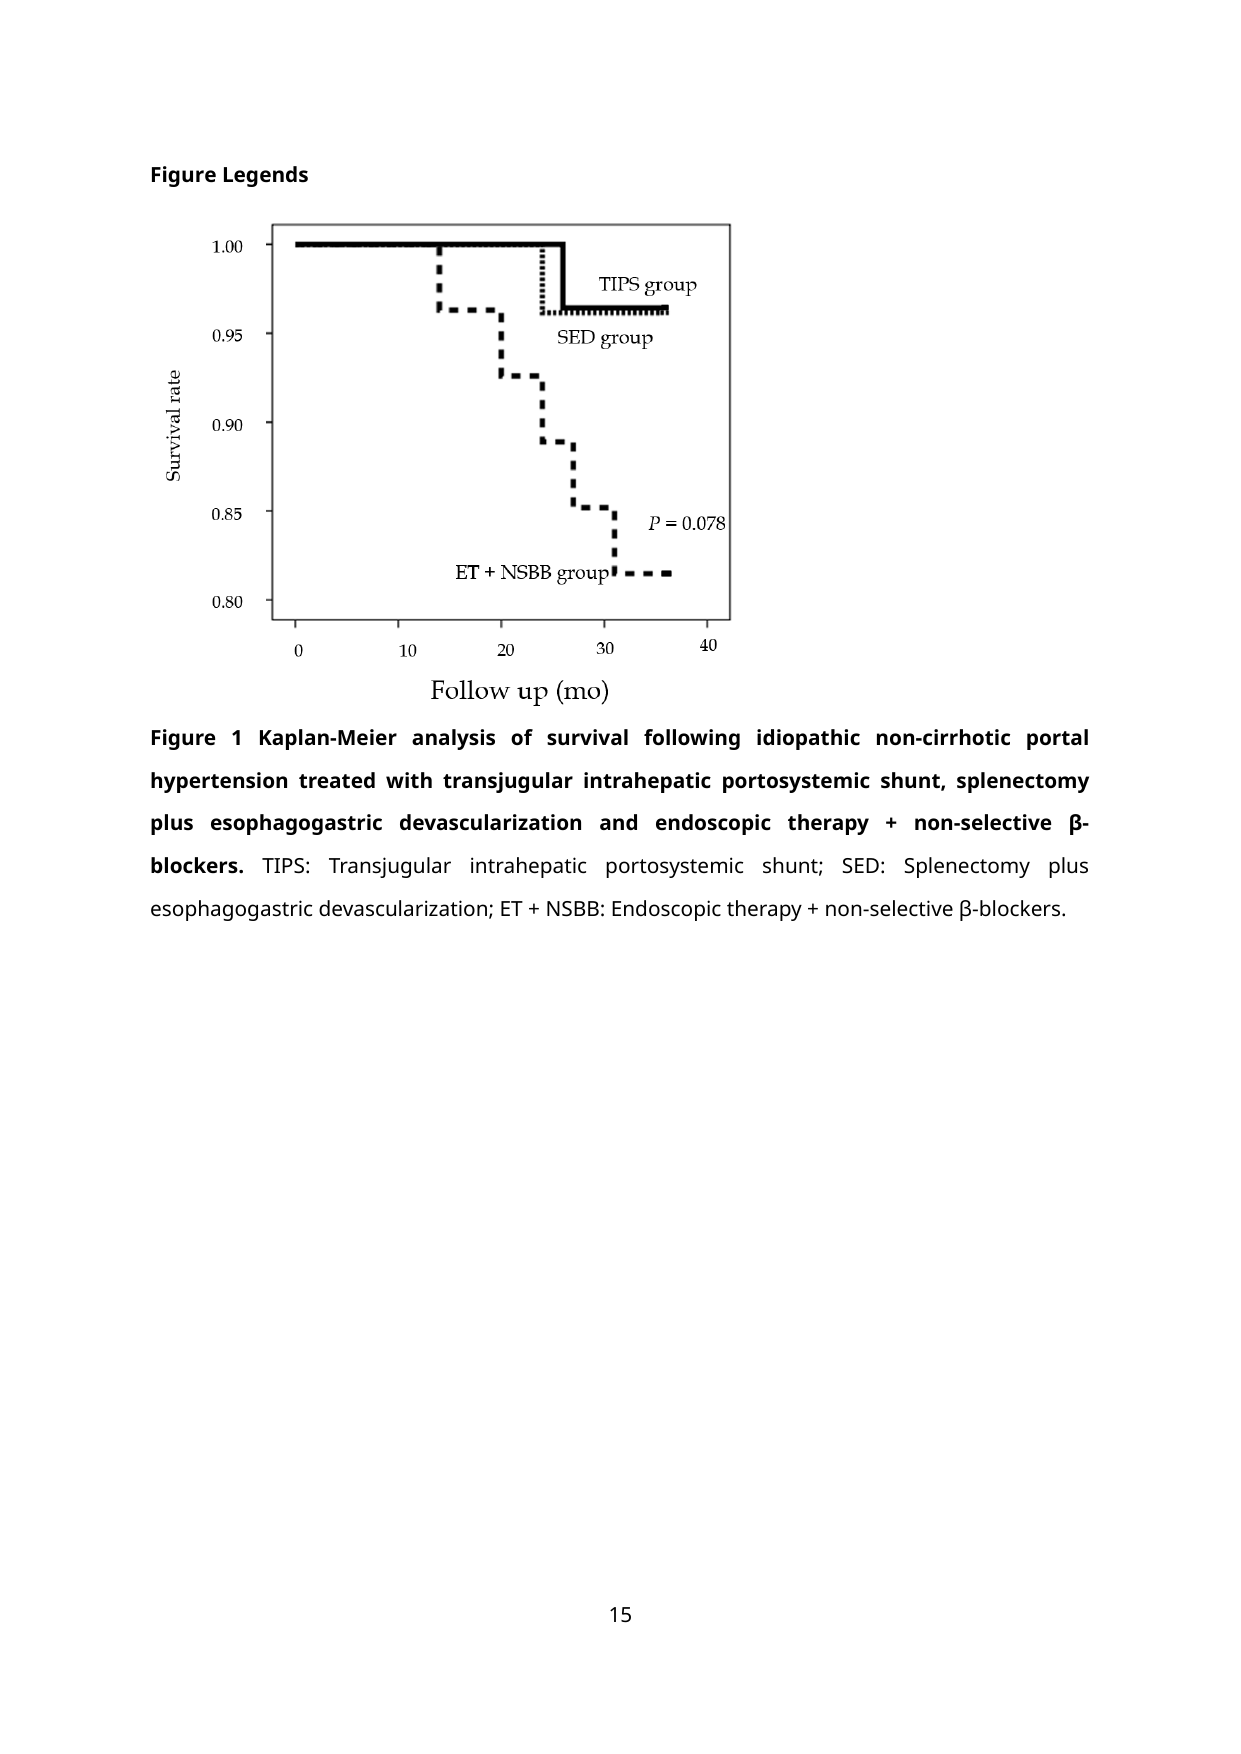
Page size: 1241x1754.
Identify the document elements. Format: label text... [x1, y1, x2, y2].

text Figure Legends [150, 160, 1090, 189]
picture [150, 202, 788, 709]
text Figure 1 Kaplan-Meier analysis of survival following idiopathic non-cirrhotic portal hypertension treated with transjugular intrahepatic portosystemic shunt, splenectomy plus esophagogastric devascularization and endoscopic therapy + non-selective β-blockers. TIPS: Transjugular intrahepatic portosystemic shunt; SED: Splenectomy plus esophagogastric devascularization; ET + NSBB: Endoscopic therapy + non-selective β-blockers. [150, 723, 1090, 922]
